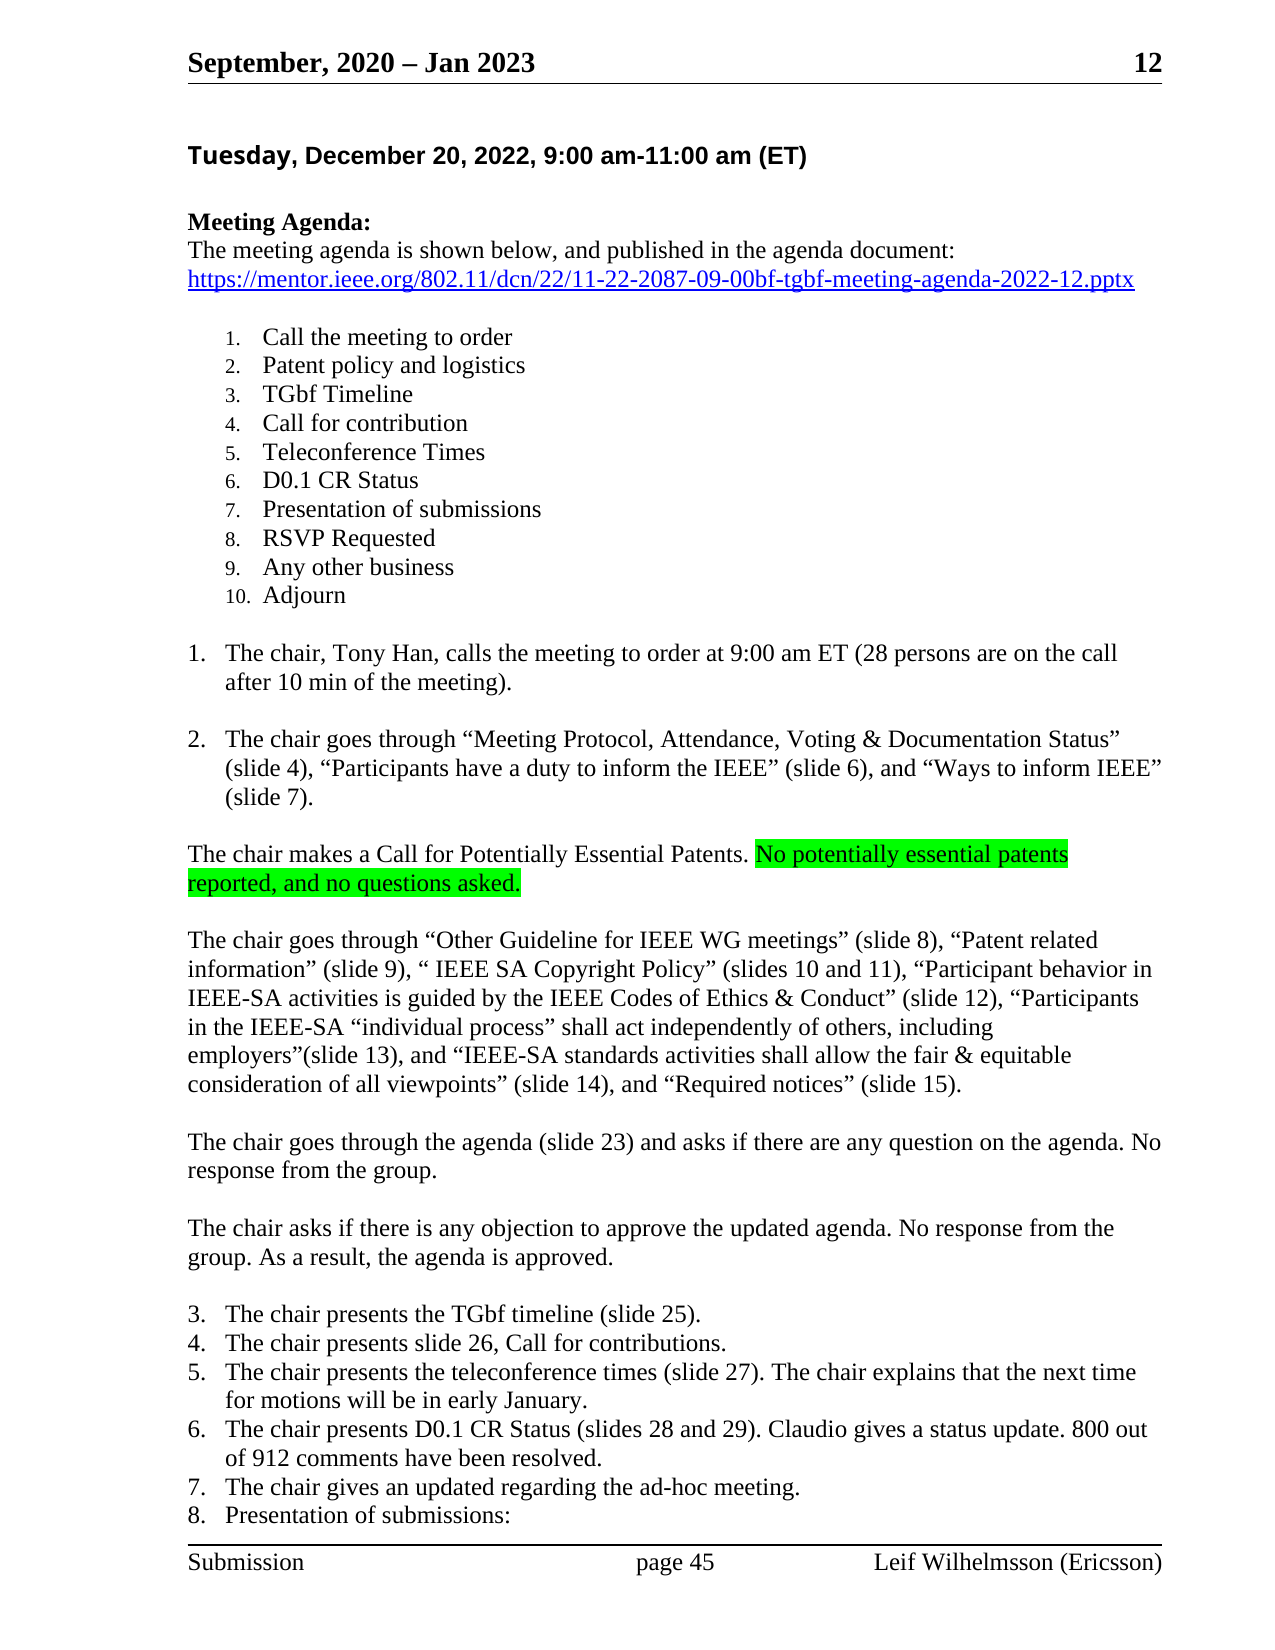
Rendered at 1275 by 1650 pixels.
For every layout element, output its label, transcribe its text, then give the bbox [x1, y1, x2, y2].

list The chair presents D0.1 CR Status (slides 28 and 29). Claudio gives a status update. 800 out of 912 comments have been resolved. [187, 1414, 1162, 1472]
text The meeting agenda is shown below, and published in the agenda document: [187, 235, 1162, 264]
list Presentation of submissions [225, 494, 1162, 523]
list Call for contribution [225, 408, 1162, 437]
list Any other business [225, 552, 1162, 580]
list The chair, Tony Han, calls the meeting to order at 9:00 am ET (28 persons are on the call after 10 min of the meeting). [187, 638, 1162, 695]
list The chair presents the TGbf timeline (slide 25). [187, 1299, 1162, 1328]
text Meeting Agenda: [187, 207, 1162, 235]
list Presentation of submissions: [187, 1500, 1162, 1529]
text The chair asks if there is any objection to approve the updated agenda. No response from the group. As a result, the agenda is approved. [187, 1213, 1162, 1270]
list D0.1 CR Status [225, 465, 1162, 494]
list Patent policy and logistics [225, 350, 1162, 379]
text The chair goes through “Other Guideline for IEEE WG meetings” (slide 8), “Patent related information” (slide 9), “ IEEE SA Copyright Policy” (slides 10 and 11), “Participant behavior in IEEE-SA activities is guided by the IEEE Codes of Ethics & Conduct” (slide 12), “Participants in the IEEE-SA “individual process” shall act independently of others, including employers”(slide 13), and “IEEE-SA standards activities shall allow the fair & equitable consideration of all viewpoints” (slide 14), and “Required notices” (slide 15). [187, 925, 1162, 1098]
list The chair goes through “Meeting Protocol, Attendance, Voting & Documentation Status” (slide 4), “Participants have a duty to inform the IEEE” (slide 6), and “Ways to inform IEEE” (slide 7). [187, 724, 1162, 810]
list Call the meeting to order [225, 322, 1162, 350]
text The chair goes through the agenda (slide 23) and asks if there are any question on the agenda. No response from the group. [187, 1127, 1162, 1184]
list The chair presents slide 26, Call for contributions. [187, 1328, 1162, 1357]
list RSVP Requested [225, 523, 1162, 552]
list TGbf Timeline [225, 379, 1162, 408]
text The chair makes a Call for Potentially Essential Patents. No potentially essential patents reported, and no questions asked. [187, 839, 1162, 897]
list The chair gives an updated regarding the ad-hoc meeting. [187, 1472, 1162, 1500]
list The chair presents the teleconference times (slide 27). The chair explains that the next time for motions will be in early January. [187, 1357, 1162, 1414]
list Teleconference Times [225, 437, 1162, 465]
text https://mentor.ieee.org/802.11/dcn/22/11-22-2087-09-00bf-tgbf-meeting-agenda-2022-12.pptx [187, 264, 1162, 293]
list Adjourn [225, 580, 1162, 609]
subtitle Tuesday, December 20, 2022, 9:00 am-11:00 am (ET) [187, 137, 1162, 172]
